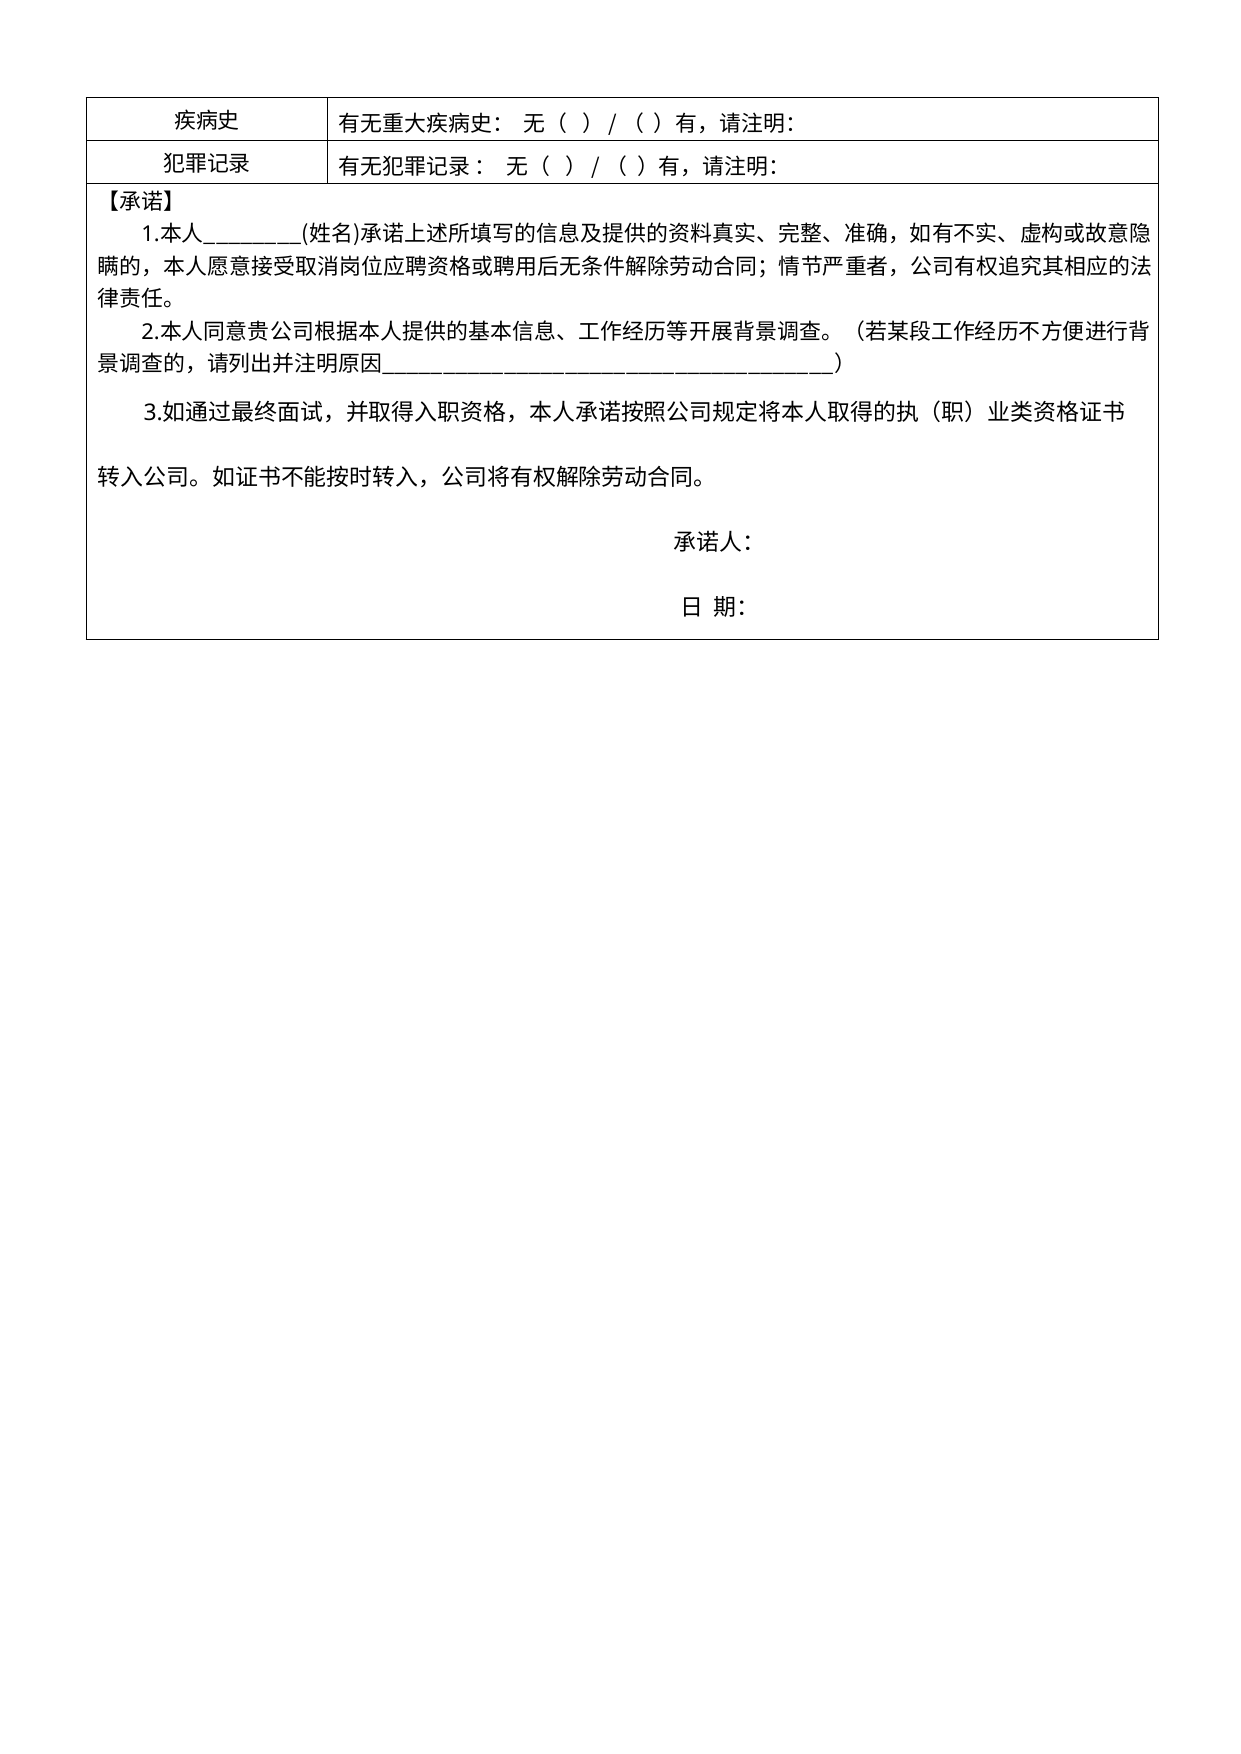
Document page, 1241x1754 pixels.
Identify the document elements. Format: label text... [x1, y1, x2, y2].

table_cell 犯罪记录 [87, 141, 327, 182]
table_cell 有无犯罪记录 ： 无（ ） / （ ）有，请注明： [328, 141, 1158, 182]
table_cell 【承诺】 1.本人________(姓名)承诺上述所填写的信息及提供的资料真实、完整、准确，如有不实、虚构或故意隐瞒的，本人愿意接受取消岗位应聘资格或聘用后无条件解除劳动合同；情节严重者，公司有权追究其相应的法律责任。 2.本人同意贵公司根据本人提供的基本信息、工作经历等开展背景调查。（若某段工作经历不方便进行背景调查的，请列出并注明原因_____________________________________） 3.如通过最终面试，并取得入职资格，本人承诺按照公司规定将本人取得的执（职）业类资格证书转入公司。如证书不能按时转入，公司将有权解除劳动合同。 承诺人： 日 期： [87, 184, 1158, 638]
table_cell 有无重大疾病史： 无（ ） / （ ）有，请注明： [328, 98, 1158, 140]
table_cell 疾病史 [87, 98, 327, 140]
